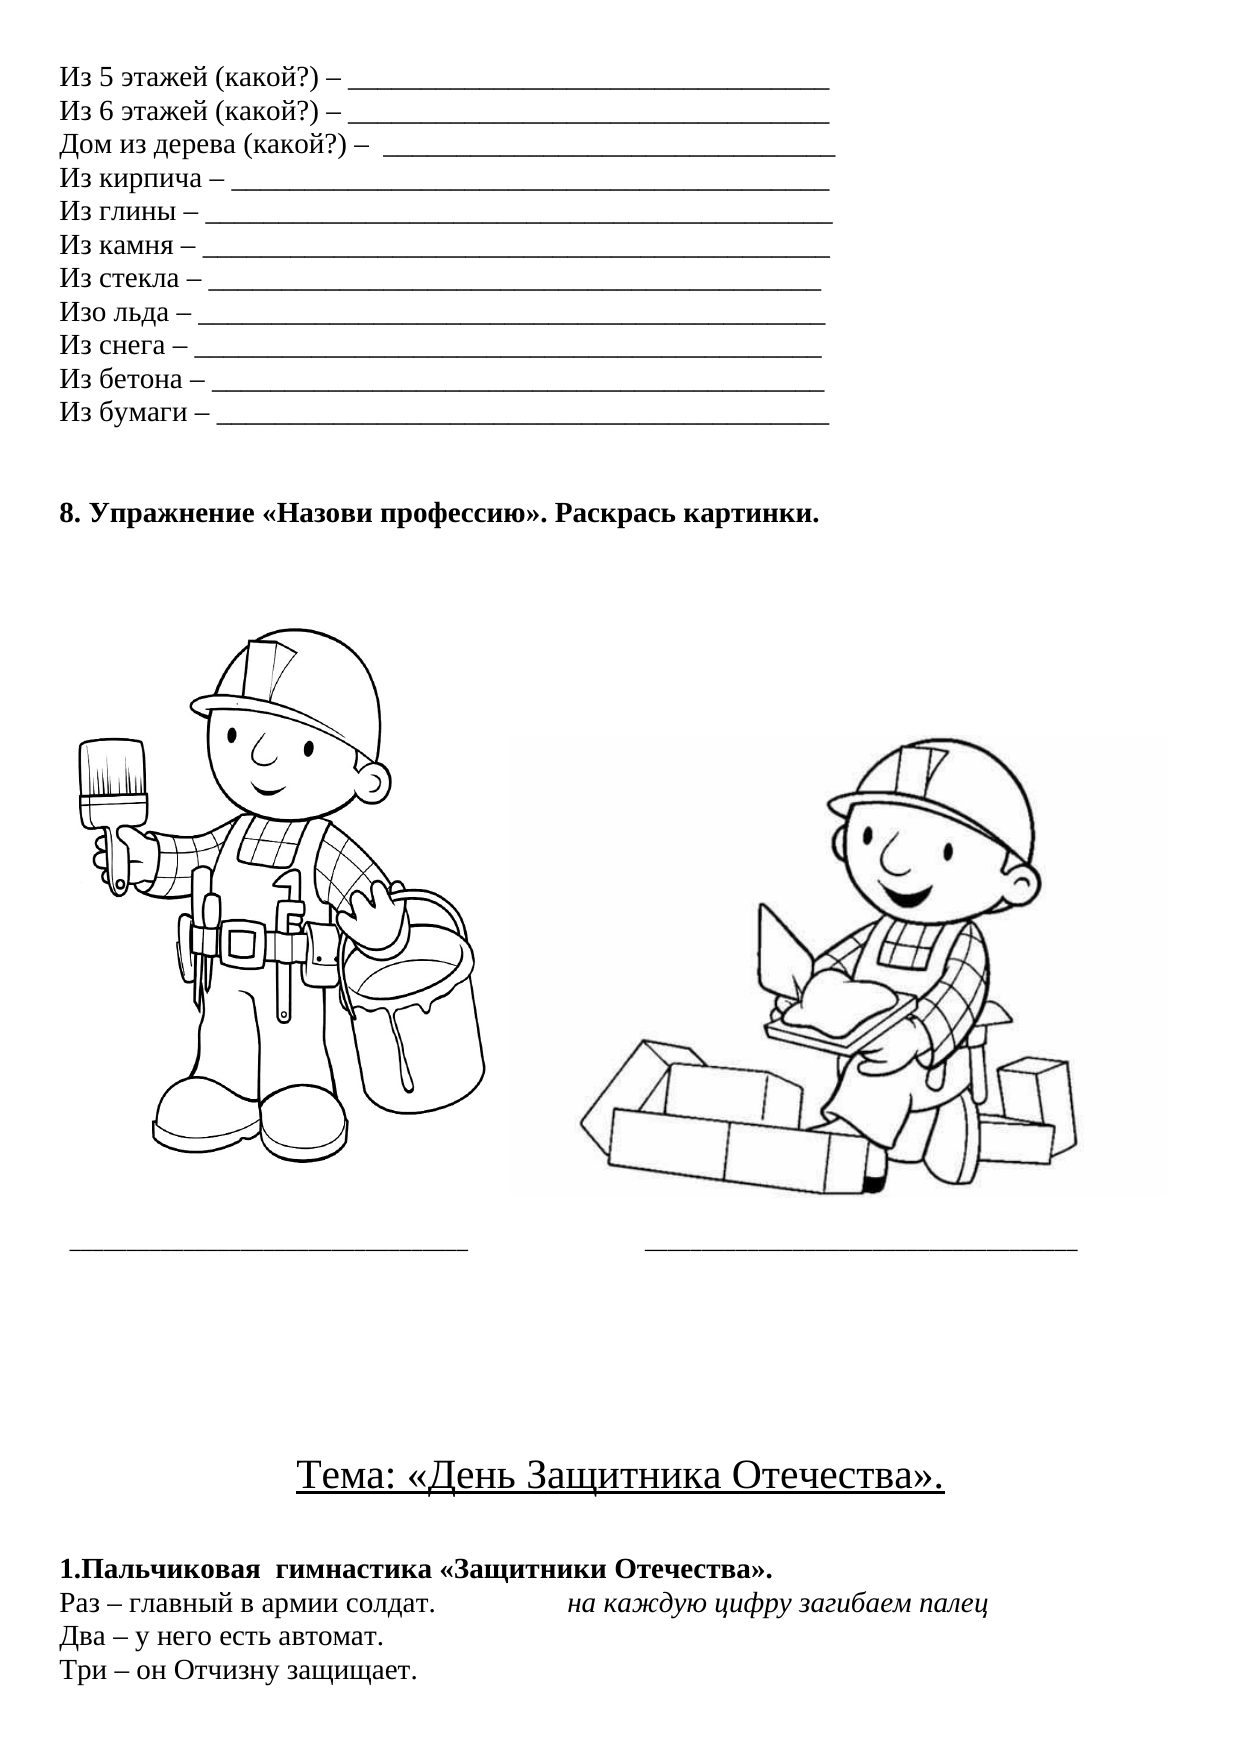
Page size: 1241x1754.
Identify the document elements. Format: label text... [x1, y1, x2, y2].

text Из 5 этажей (какой?) – _________________________________ [59, 59, 1181, 93]
picture [59, 595, 1167, 1198]
text Дом из дерева (какой?) – _______________________________ [59, 126, 1181, 160]
text Из бетона – __________________________________________ [59, 361, 1181, 394]
text Из глины – ___________________________________________ [59, 193, 1181, 227]
text 8. Упражнение «Назови профессию». Раскрась картинки. [59, 495, 1181, 529]
text Из кирпича – _________________________________________ [59, 160, 1181, 193]
text Из камня – ___________________________________________ [59, 227, 1181, 260]
text Из 6 этажей (какой?) – _________________________________ [59, 93, 1181, 126]
text Два – у него есть автомат. [59, 1618, 1181, 1652]
text Три – он Отчизну защищает. [59, 1652, 1181, 1686]
text Тема: «День Защитника Отечества». [59, 1450, 1181, 1498]
text Из бумаги – __________________________________________ [59, 394, 1181, 428]
text Раз – главный в армии солдат. на каждую цифру загибаем палец [59, 1585, 1181, 1618]
text 1.Пальчиковая гимнастика «Защитники Отечества». [59, 1526, 1181, 1585]
text Изо льда – ___________________________________________ [59, 294, 1181, 327]
text ___________________________________ ______________________________________ [59, 1226, 1181, 1254]
text Из стекла – __________________________________________ [59, 260, 1181, 294]
text Из снега – ___________________________________________ [59, 327, 1181, 361]
